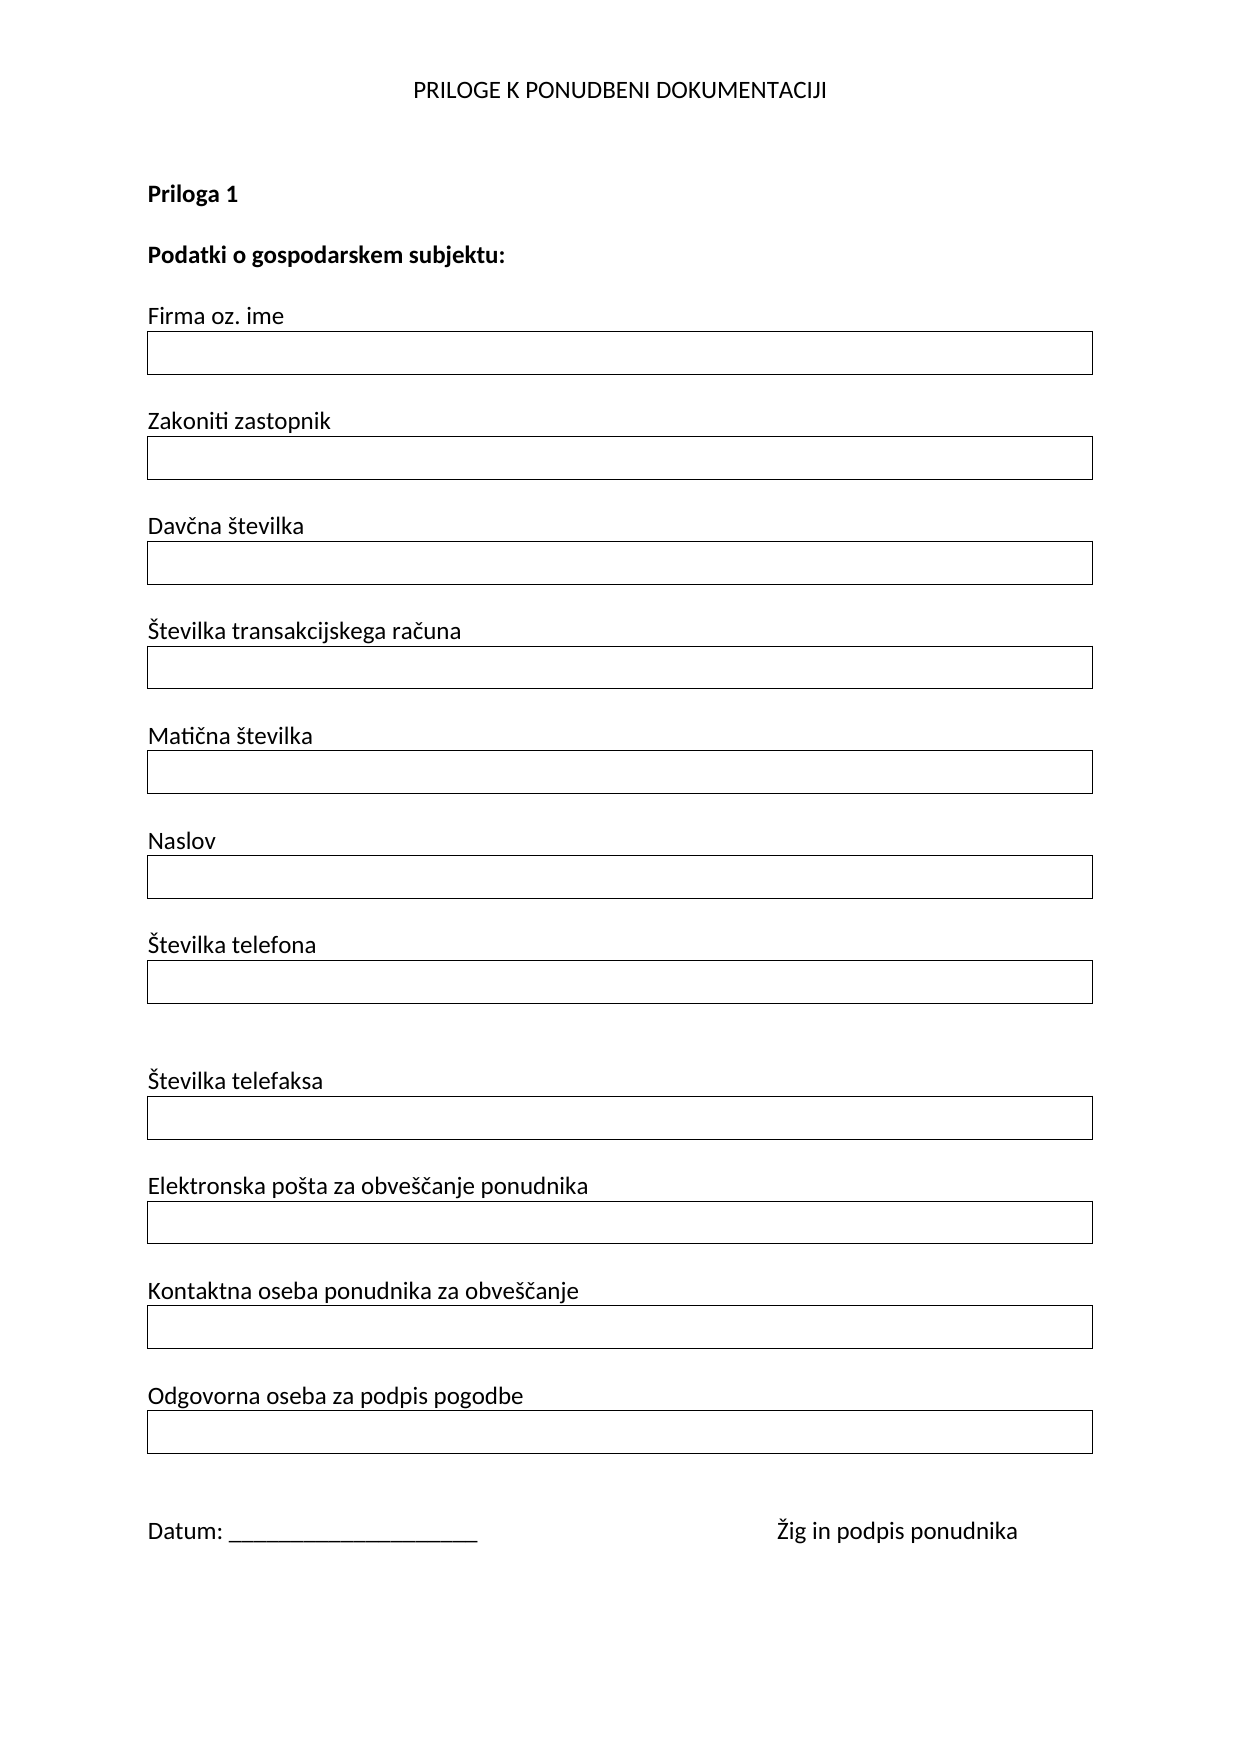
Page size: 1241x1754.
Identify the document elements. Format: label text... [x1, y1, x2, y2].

text Odgovorna oseba za podpis pogodbe [148, 1380, 1092, 1410]
table_header [148, 1306, 1092, 1348]
text Matična številka [148, 720, 1092, 750]
text Številka transakcijskega računa [148, 615, 1092, 646]
text Datum: ____________________ Žig in podpis ponudnika [148, 1515, 1092, 1546]
text Zakoniti zastopnik [148, 405, 1092, 436]
table_header [148, 437, 1092, 478]
text Številka telefona [148, 930, 1092, 960]
table_header [148, 1202, 1092, 1243]
text Kontaktna oseba ponudnika za obveščanje [148, 1275, 1092, 1305]
text Podatki o gospodarskem subjektu: [148, 239, 1092, 270]
table_header [148, 961, 1092, 1003]
text Številka telefaksa [148, 1065, 1092, 1096]
table_header [148, 542, 1092, 583]
table_header [148, 1411, 1092, 1453]
table_header [148, 1097, 1092, 1138]
text Firma oz. ime [148, 300, 1092, 331]
table_header [148, 647, 1092, 688]
table_header [148, 332, 1092, 374]
text Elektronska pošta za obveščanje ponudnika [148, 1170, 1092, 1201]
table_header [148, 751, 1092, 793]
table_header [148, 856, 1092, 898]
text Davčna številka [148, 510, 1092, 541]
text Naslov [148, 825, 1092, 855]
text Priloga 1 [148, 178, 1092, 209]
